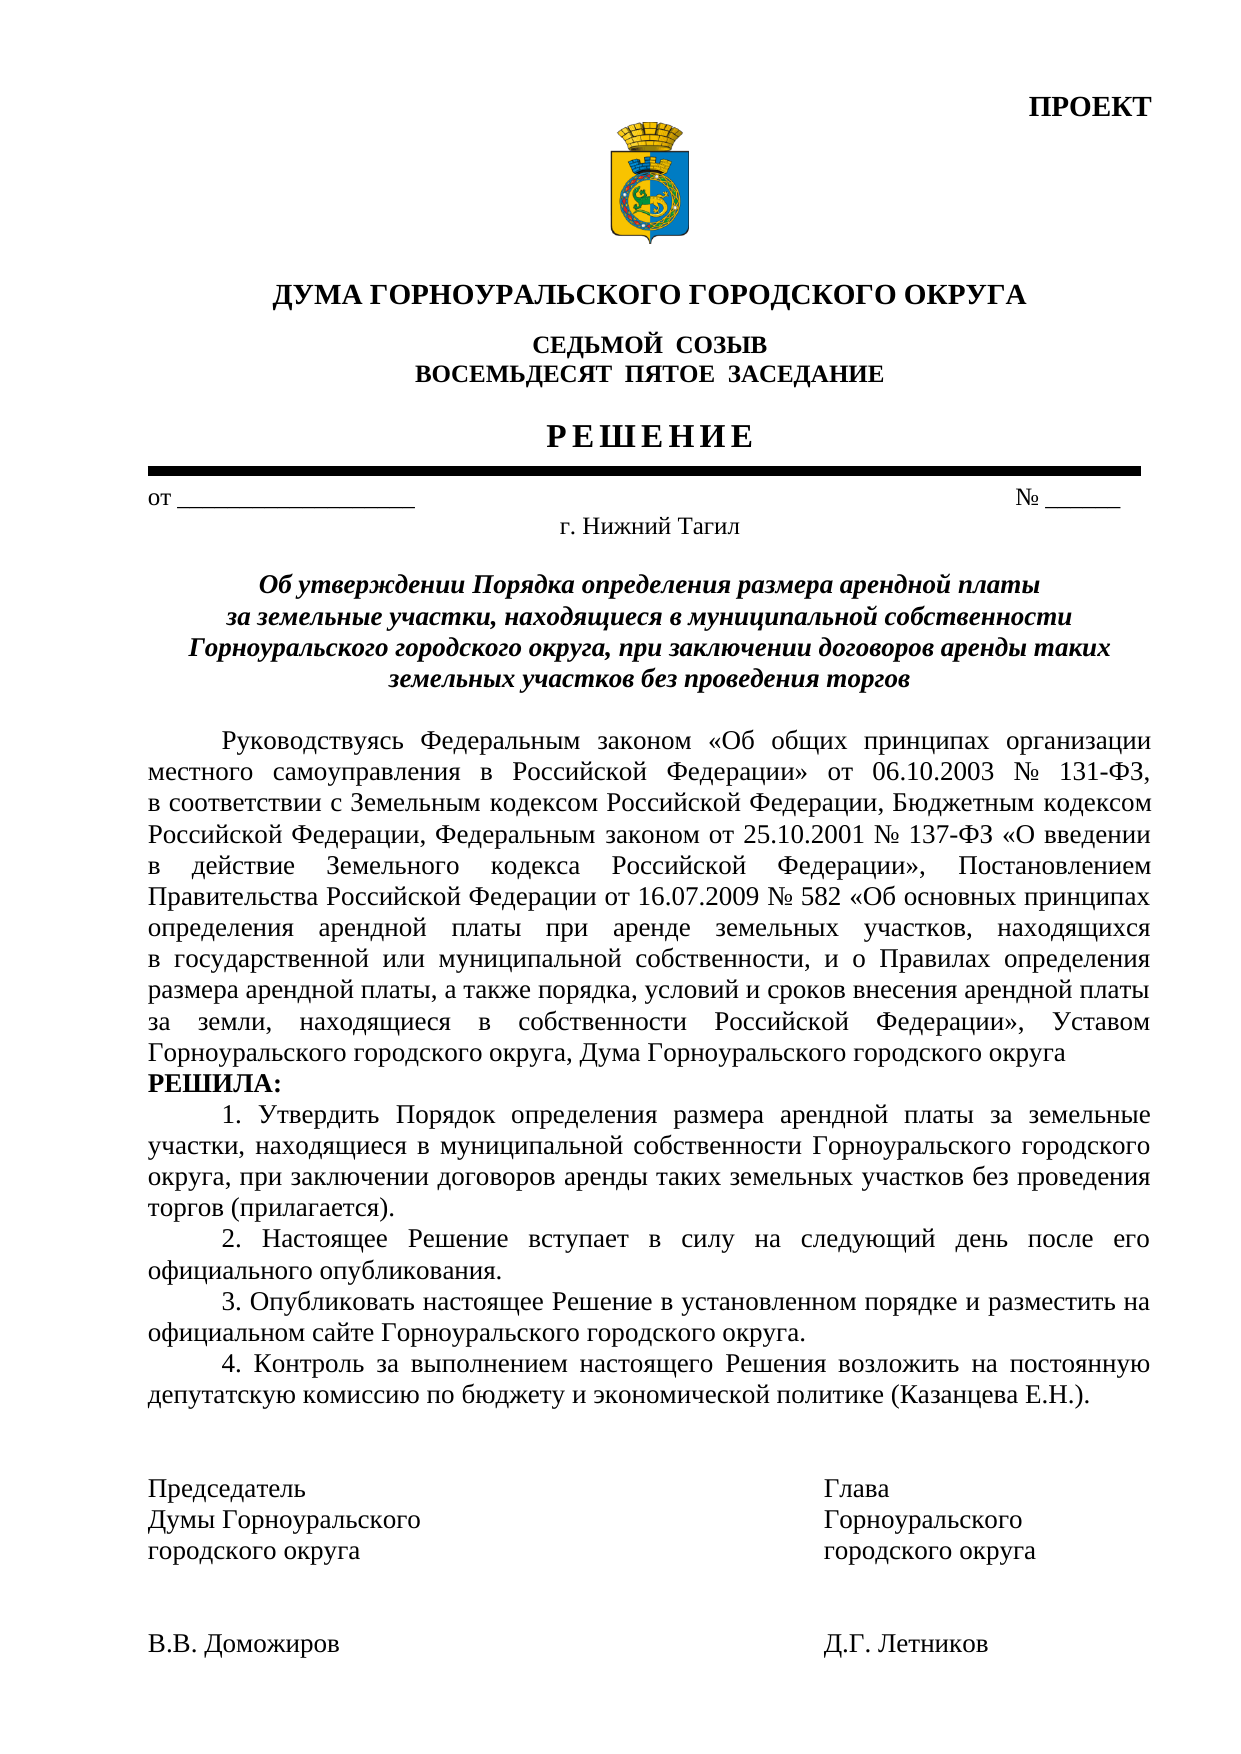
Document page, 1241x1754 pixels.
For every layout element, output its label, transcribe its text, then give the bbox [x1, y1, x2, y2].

text ДУМА ГОРНОУРАЛЬСКОГО ГОРОДСКОГО ОКРУГА [148, 277, 1152, 311]
text РЕШИЛА: [148, 1067, 1152, 1098]
text 4. Контроль за выполнением настоящего Решения возложить на постоянную депутатскую комиссию по бюджету и экономической политике (Казанцева Е.Н.). [148, 1347, 1152, 1409]
text Об утверждении Порядка определения размера арендной платы [148, 568, 1152, 600]
text ВОСЕМЬДЕСЯТ ПЯТОЕ ЗАСЕДАНИЕ [148, 359, 1152, 388]
text г. Нижний Тагил [148, 511, 1152, 540]
text РЕШЕНИЕ [148, 416, 1152, 455]
text ПРОЕКТ [148, 89, 1152, 122]
table_header Глава Горноуральского городского округа Д.Г. Летников [812, 1472, 1178, 1659]
text Руководствуясь Федеральным законом «Об общих принципах организации местного самоуправления в Российской Федерации» от 06.10.2003 № 131-ФЗ, в соответствии с Земельным кодексом Российской Федерации, Бюджетным кодексом Российской Федерации, Федеральным законом от 25.10.2001 № 137-ФЗ «О введении в действие Земельного кодекса Российской Федерации», Постановлением Правительства Российской Федерации от 16.07.2009 № 582 «Об основных принципах определения арендной платы при аренде земельных участков, находящихся в государственной или муниципальной собственности, и о Правилах определения размера арендной платы, а также порядка, условий и сроков внесения арендной платы за земли, находящиеся в собственности Российской Федерации», Уставом Горноуральского городского округа, Дума Горноуральского городского округа [148, 724, 1152, 1067]
text 3. Опубликовать настоящее Решение в установленном порядке и разместить на официальном сайте Горноуральского городского округа. [148, 1285, 1152, 1347]
table_header Председатель Думы Горноуральского городского округа В.В. Доможиров [136, 1472, 812, 1659]
text от ___________________ № ______ [148, 482, 1152, 511]
text СЕДЬМОЙ СОЗЫВ [148, 330, 1152, 359]
text 1. Утвердить Порядок определения размера арендной платы за земельные участки, находящиеся в муниципальной собственности Горноуральского городского округа, при заключении договоров аренды таких земельных участков без проведения торгов (прилагается). [148, 1098, 1152, 1223]
text за земельные участки, находящиеся в муниципальной собственности Горноуральского городского округа, при заключении договоров аренды таких земельных участков без проведения торгов [148, 600, 1152, 693]
picture [610, 122, 689, 244]
text 2. Настоящее Решение вступает в силу на следующий день после его официального опубликования. [148, 1223, 1152, 1285]
